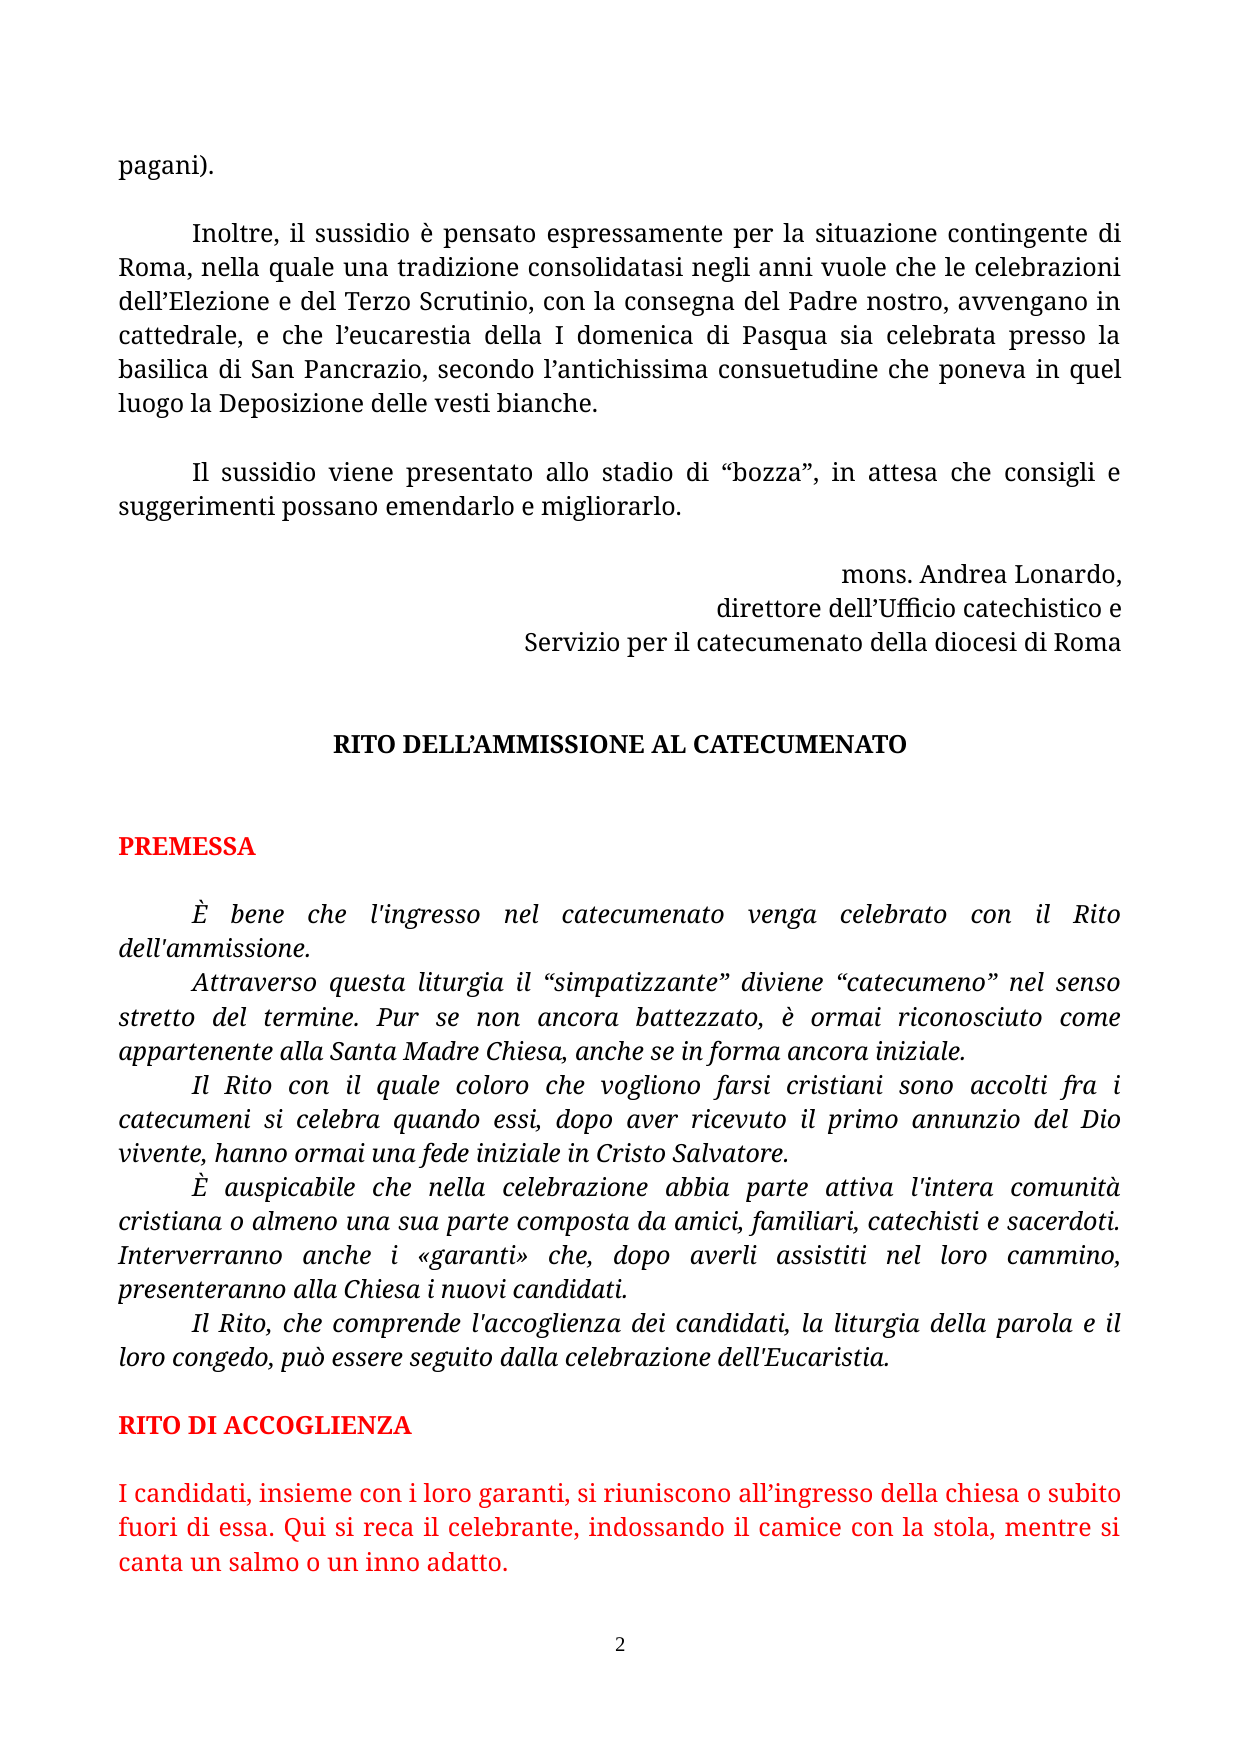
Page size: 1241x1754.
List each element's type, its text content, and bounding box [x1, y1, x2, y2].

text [118, 148, 1122, 182]
text mons. Andrea Lonardo, [118, 556, 1122, 590]
text Attraverso questa liturgia il “simpatizzante” diviene “catecumeno” nel senso stretto del termine. Pur se non ancora battezzato, è ormai riconosciuto come appartenente alla Santa Madre Chiesa, anche se in forma ancora iniziale. [118, 965, 1122, 1067]
text Il sussidio viene presentato allo stadio di “bozza”, in attesa che consigli e suggerimenti possano emendarlo e migliorarlo. [118, 454, 1122, 522]
text È auspicabile che nella celebrazione abbia parte attiva l'intera comunità cristiana o almeno una sua parte composta da amici, familiari, catechisti e sacerdoti. Interverranno anche i «garanti» che, dopo averli assistiti nel loro cammino, presenteranno alla Chiesa i nuovi candidati. [118, 1169, 1122, 1306]
text Servizio per il catecumenato della diocesi di Roma [118, 624, 1122, 658]
text Rito di accoglienza [118, 1408, 1122, 1442]
text I candidati, insieme con i loro garanti, si riuniscono all’ingresso della chiesa o subito fuori di essa. Qui si reca il celebrante, indossando il camice con la stola, mentre si canta un salmo o un inno adatto. [118, 1476, 1122, 1578]
text direttore dell’Ufficio catechistico e [118, 590, 1122, 624]
text RITO DELL’AMMISSIONE AL CATECUMENATO [118, 727, 1122, 761]
text Inoltre, il sussidio è pensato espressamente per la situazione contingente di Roma, nella quale una tradizione consolidatasi negli anni vuole che le celebrazioni dell’Elezione e del Terzo Scrutinio, con la consegna del Padre nostro, avvengano in cattedrale, e che l’eucarestia della I domenica di Pasqua sia celebrata presso la basilica di San Pancrazio, secondo l’antichissima consuetudine che poneva in quel luogo la Deposizione delle vesti bianche. [118, 216, 1122, 420]
text Il Rito, che comprende l'accoglienza dei candidati, la liturgia della parola e il loro congedo, può essere seguito dalla celebrazione dell'Eucaristia. [118, 1306, 1122, 1374]
text È bene che l'ingresso nel catecumenato venga celebrato con il Rito dell'ammissione. [118, 897, 1122, 965]
text Il Rito con il quale coloro che vogliono farsi cristiani sono accolti fra i catecumeni si celebra quando essi, dopo aver ricevuto il primo annunzio del Dio vivente, hanno ormai una fede iniziale in Cristo Salvatore. [118, 1067, 1122, 1169]
text Premessa [118, 829, 1122, 863]
